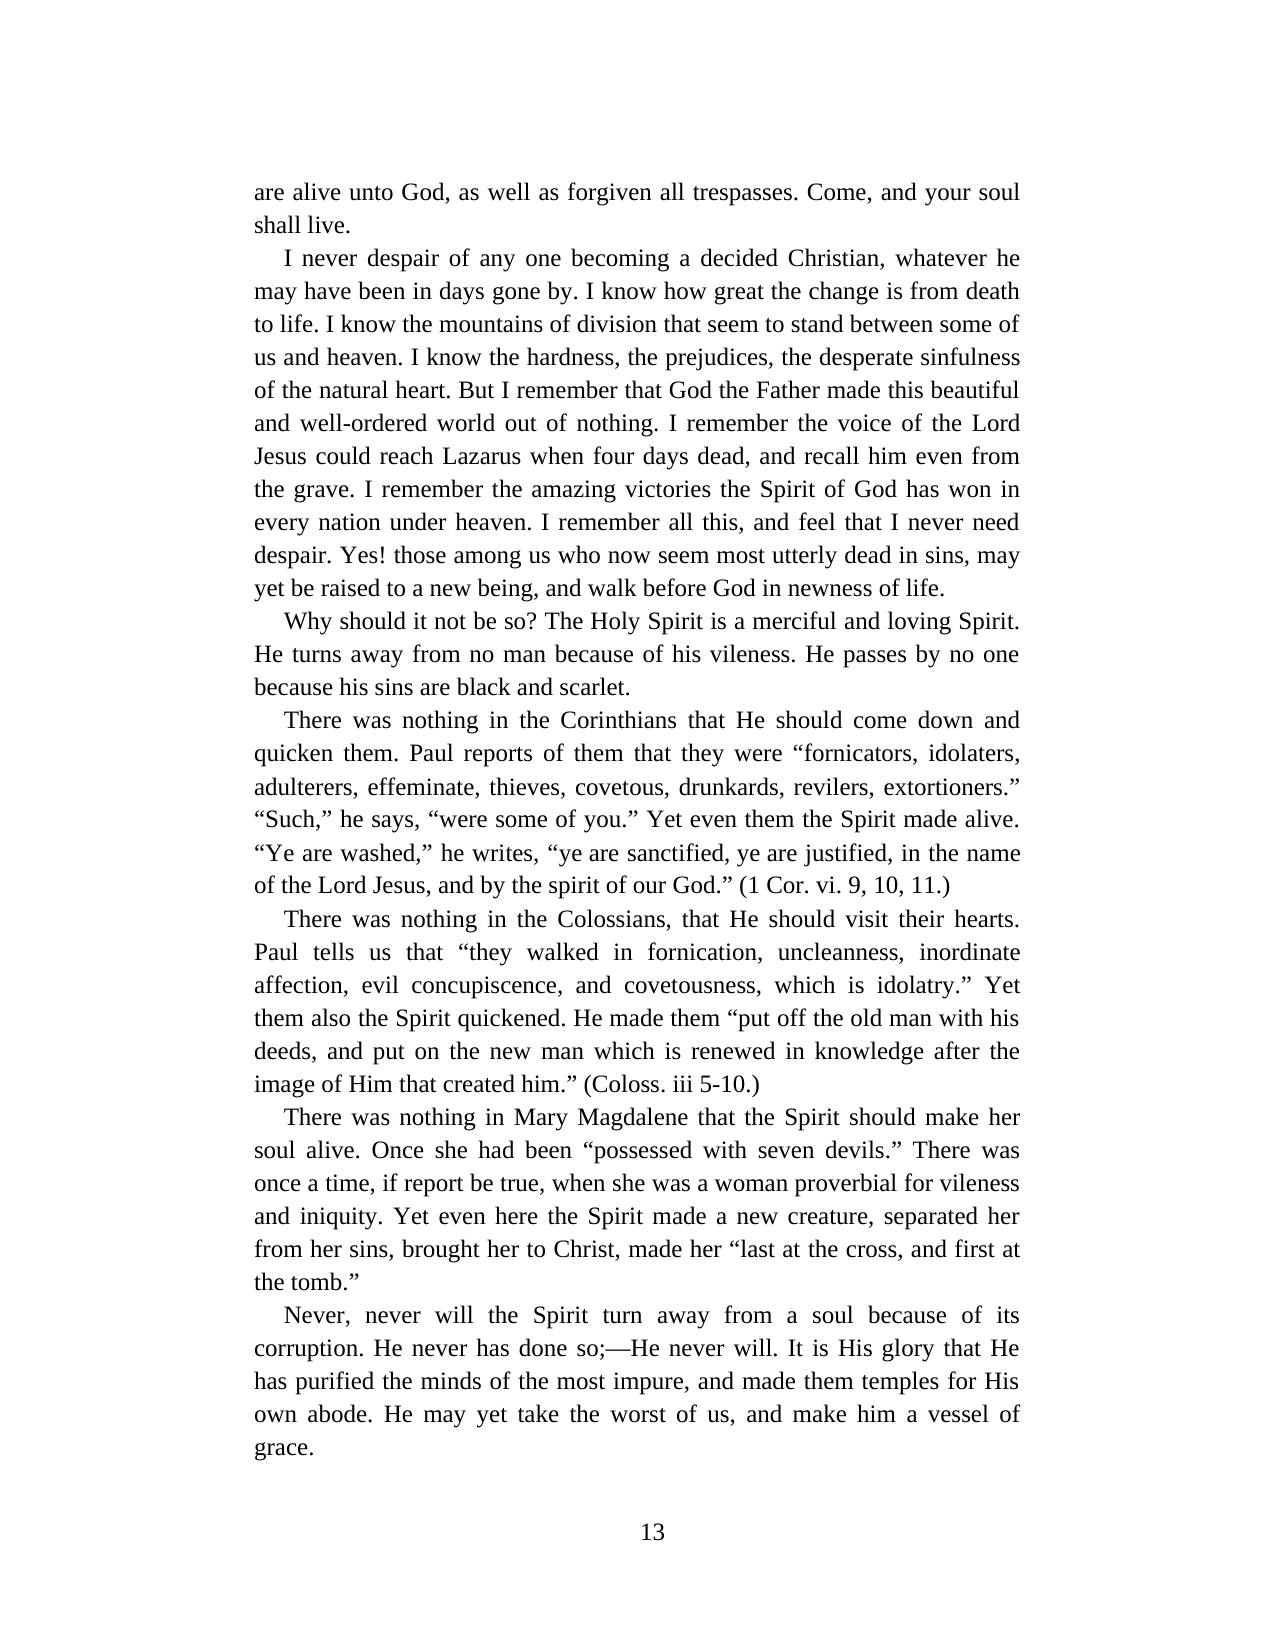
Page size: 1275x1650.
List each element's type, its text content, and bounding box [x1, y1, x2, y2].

text I never despair of any one becoming a decided Christian, whatever he may have been in days gone by. I know how great the change is from death to life. I know the mountains of division that seem to stand between some of us and heaven. I know the hardness, the prejudices, the desperate sinfulness of the natural heart. But I remember that God the Father made this beautiful and well-ordered world out of nothing. I remember the voice of the Lord Jesus could reach Lazarus when four days dead, and recall him even from the grave. I remember the amazing victories the Spirit of God has won in every nation under heaven. I remember all this, and feel that I never need despair. Yes! those among us who now seem most utterly dead in sins, may yet be raised to a new being, and walk before God in newness of life. [254, 243, 1021, 602]
text Come to the Lord Jesus Christ, if you would have life. He will not cast you out. He has gifts, even for the rebellious. The moment the dead man touched the body of Elisha, he revived and stood upon his feet. (2 Kings xiii. 21.)—The moment you touch the Lord Jesus with the hand of faith, you are alive unto God, as well as forgiven all trespasses. Come, and your soul shall live. [254, 177, 1021, 239]
text There was nothing in Mary Magdalene that the Spirit should make her soul alive. Once she had been “possessed with seven devils.” There was once a time, if report be true, when she was a woman proverbial for vileness and iniquity. Yet even here the Spirit made a new creature, separated her from her sins, brought her to Christ, made her “last at the cross, and first at the tomb.” [254, 1102, 1021, 1296]
text There was nothing in the Colossians, that He should visit their hearts. Paul tells us that “they walked in fornication, uncleanness, inordinate affection, evil concupiscence, and covetousness, which is idolatry.” Yet them also the Spirit quickened. He made them “put off the old man with his deeds, and put on the new man which is renewed in knowledge after the image of Him that created him.” (Coloss. iii 5-10.) [254, 904, 1021, 1097]
text Never, never will the Spirit turn away from a soul because of its corruption. He never has done so;—He never will. It is His glory that He has purified the minds of the most impure, and made them temples for His own abode. He may yet take the worst of us, and make him a vessel of grace. [254, 1300, 1021, 1461]
text There was nothing in the Corinthians that He should come down and quicken them. Paul reports of them that they were “fornicators, idolaters, adulterers, effeminate, thieves, covetous, drunkards, revilers, extortioners.” “Such,” he says, “were some of you.” Yet even them the Spirit made alive. “Ye are washed,” he writes, “ye are sanctified, ye are justified, in the name of the Lord Jesus, and by the spirit of our God.” (1 Cor. vi. 9, 10, 11.) [254, 706, 1021, 899]
text Why should it not be so? The Holy Spirit is a merciful and loving Spirit. He turns away from no man because of his vileness. He passes by no one because his sins are black and scarlet. [254, 606, 1021, 701]
